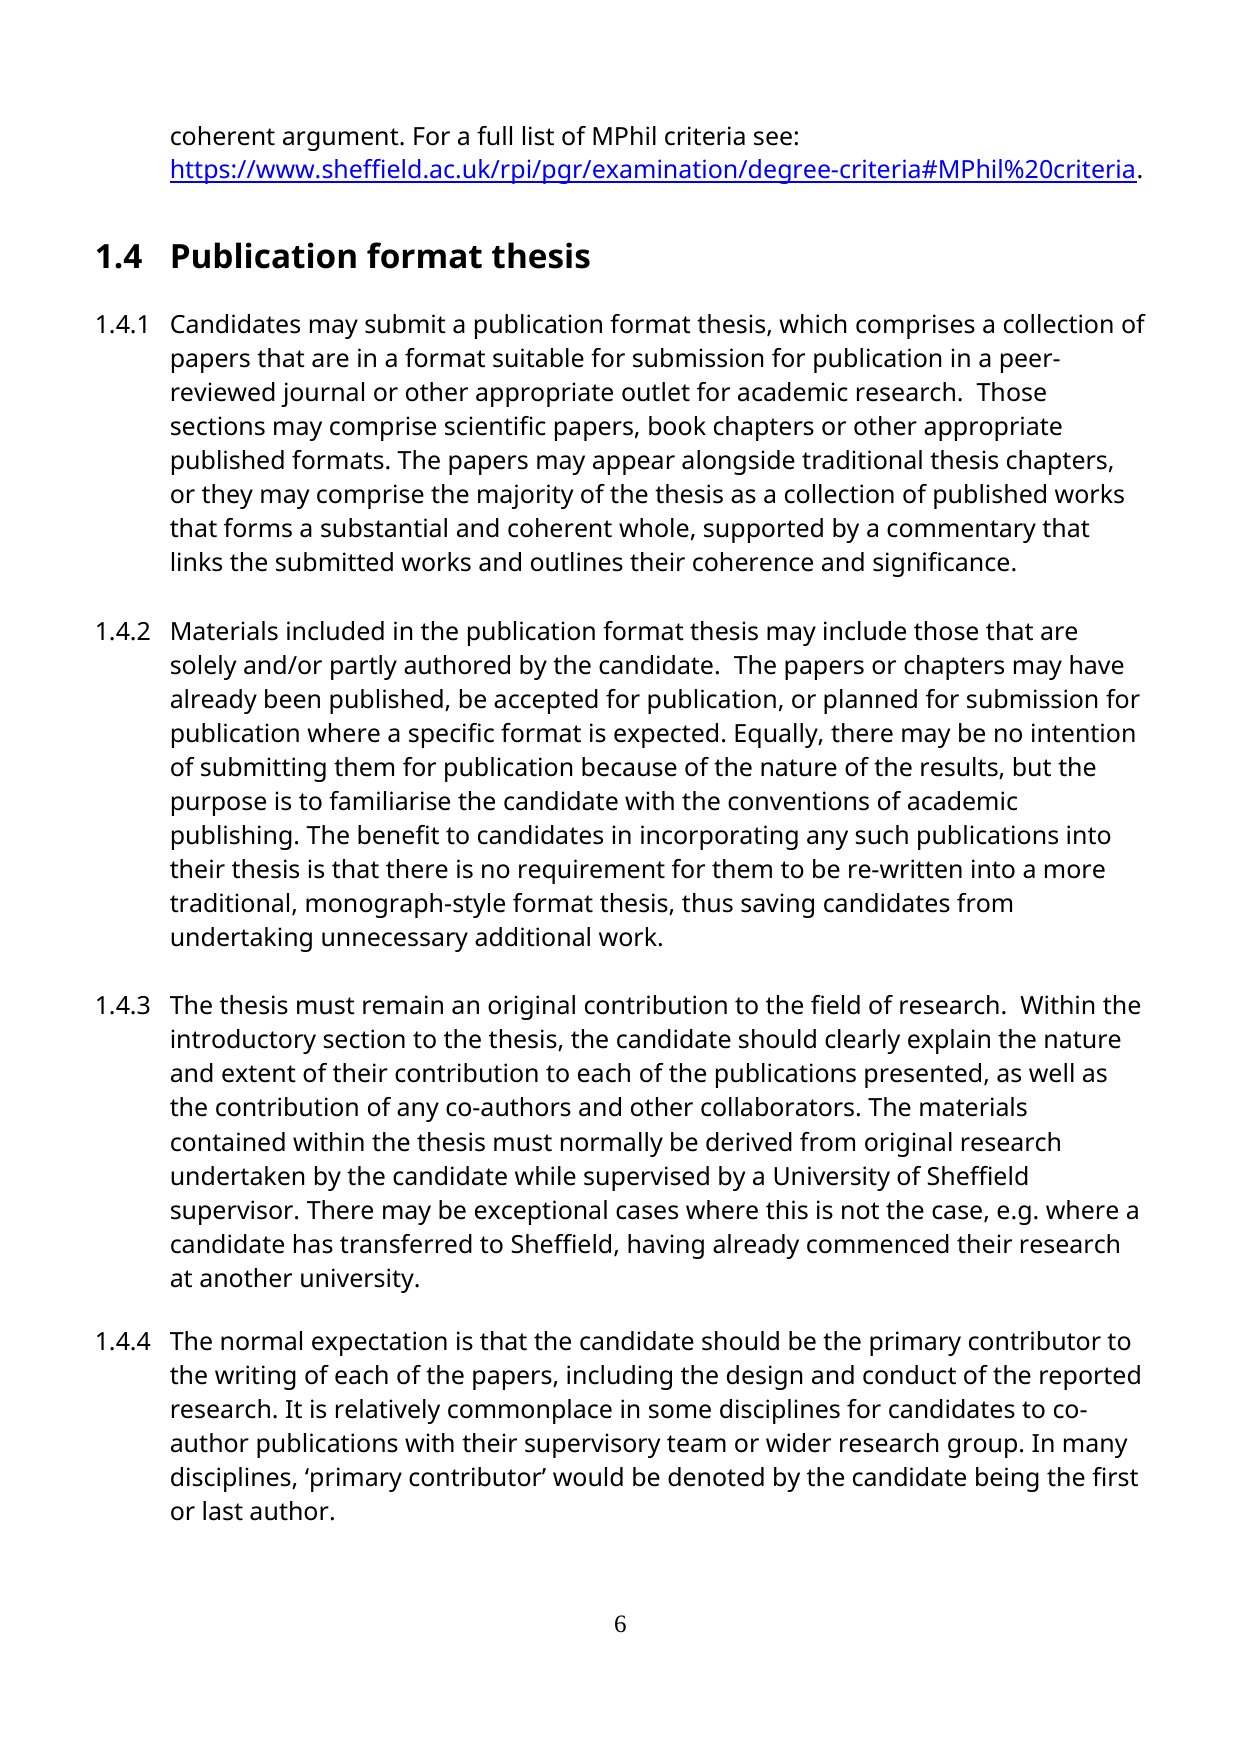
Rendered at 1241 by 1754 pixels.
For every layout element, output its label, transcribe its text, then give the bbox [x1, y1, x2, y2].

text 1.4.3 The thesis must remain an original contribution to the field of research. Within the introductory section to the thesis, the candidate should clearly explain the nature and extent of their contribution to each of the publications presented, as well as the contribution of any co-authors and other collaborators. The materials contained within the thesis must normally be derived from original research undertaken by the candidate while supervised by a University of Sheffield supervisor. There may be exceptional cases where this is not the case, e.g. where a candidate has transferred to Sheffield, having already commenced their research at another university. [94, 988, 1146, 1294]
text 1.4.2 Materials included in the publication format thesis may include those that are solely and/or partly authored by the candidate. The papers or chapters may have already been published, be accepted for publication, or planned for submission for publication where a specific format is expected. Equally, there may be no intention of submitting them for publication because of the nature of the results, but the purpose is to familiarise the candidate with the conventions of academic publishing. The benefit to candidates in incorporating any such publications into their thesis is that there is no requirement for them to be re-written into a more traditional, monograph-style format thesis, thus saving candidates from undertaking unnecessary additional work. [94, 613, 1146, 954]
text 1.4 Publication format thesis [94, 233, 1146, 278]
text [94, 118, 1146, 186]
text 1.4.4 The normal expectation is that the candidate should be the primary contributor to the writing of each of the papers, including the design and conduct of the reported research. It is relatively commonplace in some disciplines for candidates to co-author publications with their supervisory team or wider research group. In many disciplines, ‘primary contributor’ would be denoted by the candidate being the first or last author. [94, 1324, 1146, 1528]
text 1.4.1 Candidates may submit a publication format thesis, which comprises a collection of papers that are in a format suitable for submission for publication in a peer-reviewed journal or other appropriate outlet for academic research. Those sections may comprise scientific papers, book chapters or other appropriate published formats. The papers may appear alongside traditional thesis chapters, or they may comprise the majority of the thesis as a collection of published works that forms a substantial and coherent whole, supported by a commentary that links the submitted works and outlines their coherence and significance. [94, 307, 1146, 579]
